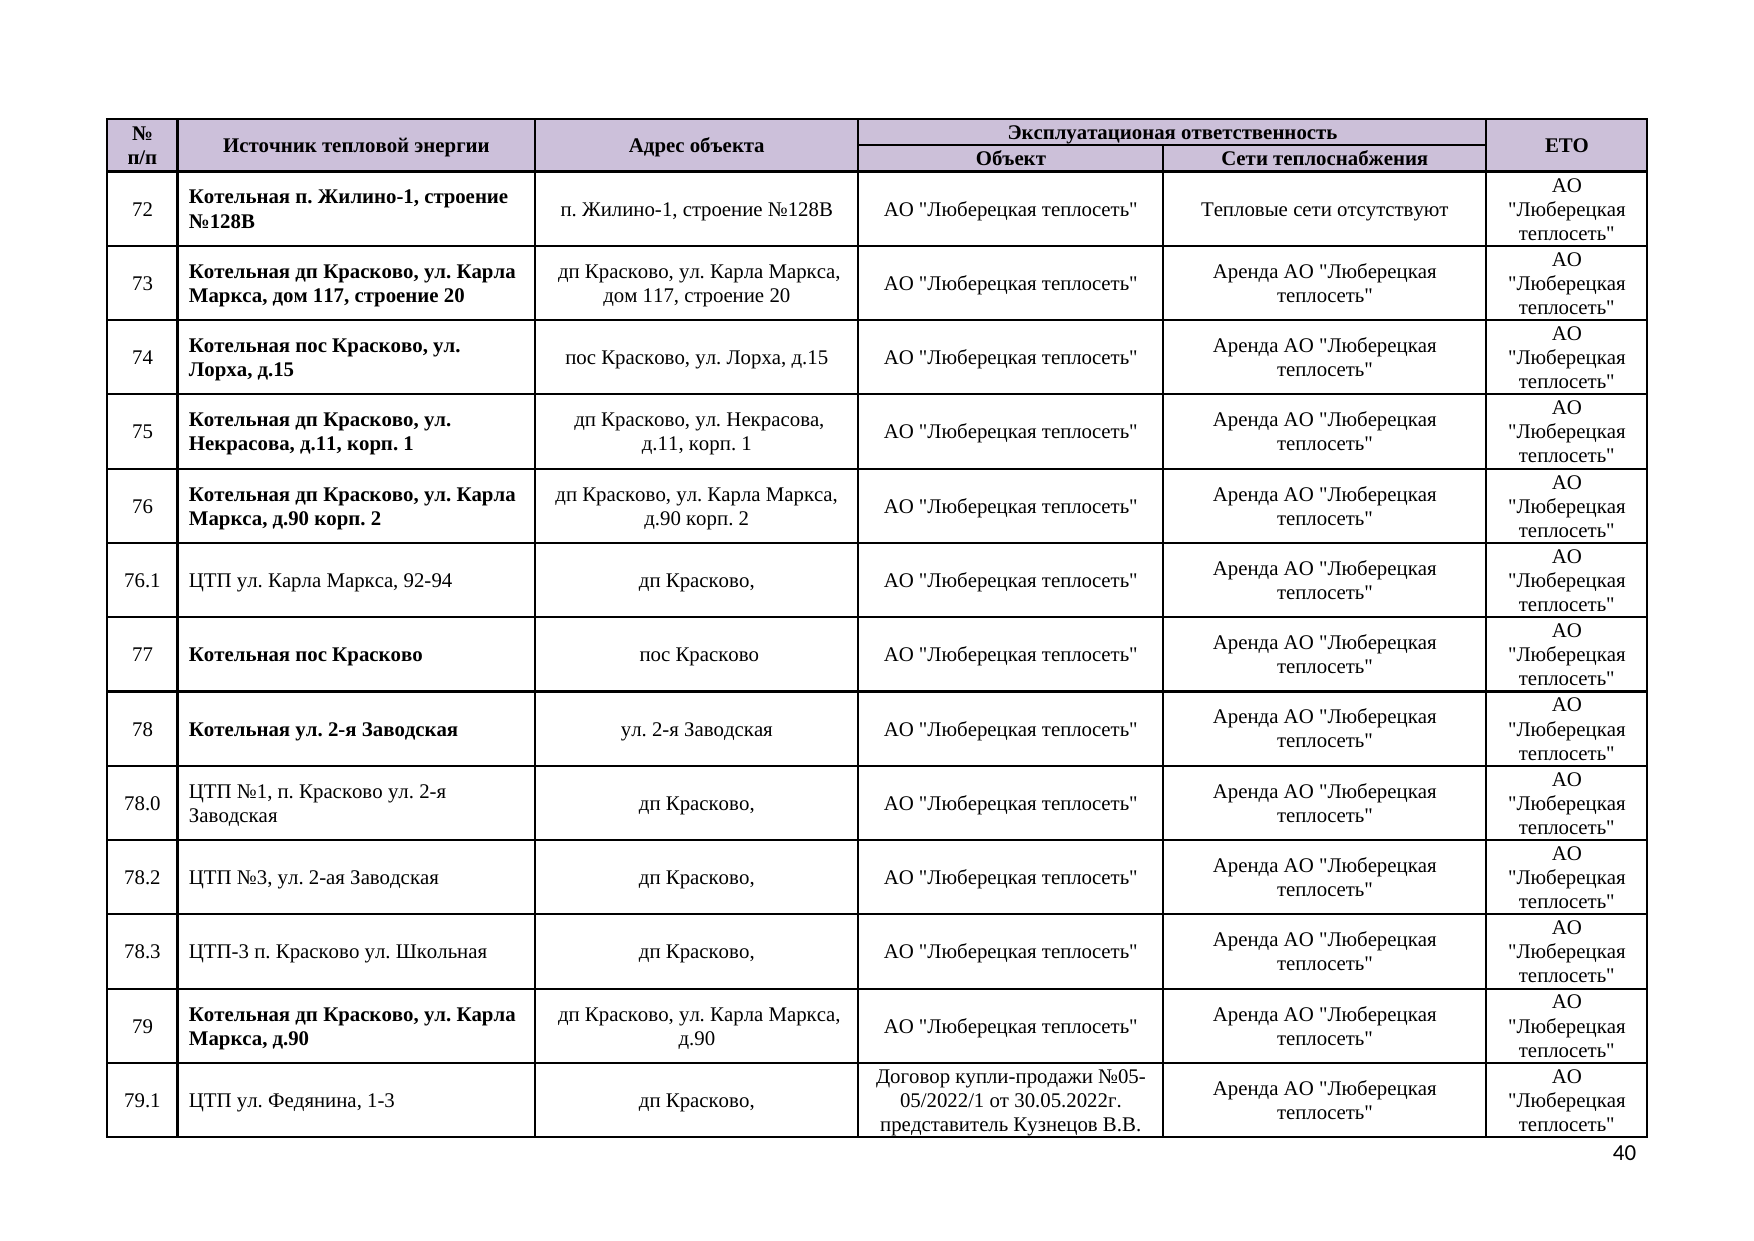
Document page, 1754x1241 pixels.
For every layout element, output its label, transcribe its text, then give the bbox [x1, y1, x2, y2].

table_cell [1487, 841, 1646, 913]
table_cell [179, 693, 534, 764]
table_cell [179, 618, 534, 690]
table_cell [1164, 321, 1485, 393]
table_cell Сети теплоснабжения [1164, 146, 1485, 170]
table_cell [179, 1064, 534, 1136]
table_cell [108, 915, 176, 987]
table_header ЕТО [1487, 120, 1646, 170]
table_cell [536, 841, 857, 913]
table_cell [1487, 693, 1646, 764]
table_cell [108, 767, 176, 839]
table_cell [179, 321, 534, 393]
table_header Адрес объекта [536, 120, 857, 170]
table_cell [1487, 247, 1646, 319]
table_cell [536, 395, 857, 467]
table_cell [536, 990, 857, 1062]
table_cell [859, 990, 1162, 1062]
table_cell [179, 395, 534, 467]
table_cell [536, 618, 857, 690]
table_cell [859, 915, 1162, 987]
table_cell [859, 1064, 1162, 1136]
table_header № п/п [108, 120, 176, 170]
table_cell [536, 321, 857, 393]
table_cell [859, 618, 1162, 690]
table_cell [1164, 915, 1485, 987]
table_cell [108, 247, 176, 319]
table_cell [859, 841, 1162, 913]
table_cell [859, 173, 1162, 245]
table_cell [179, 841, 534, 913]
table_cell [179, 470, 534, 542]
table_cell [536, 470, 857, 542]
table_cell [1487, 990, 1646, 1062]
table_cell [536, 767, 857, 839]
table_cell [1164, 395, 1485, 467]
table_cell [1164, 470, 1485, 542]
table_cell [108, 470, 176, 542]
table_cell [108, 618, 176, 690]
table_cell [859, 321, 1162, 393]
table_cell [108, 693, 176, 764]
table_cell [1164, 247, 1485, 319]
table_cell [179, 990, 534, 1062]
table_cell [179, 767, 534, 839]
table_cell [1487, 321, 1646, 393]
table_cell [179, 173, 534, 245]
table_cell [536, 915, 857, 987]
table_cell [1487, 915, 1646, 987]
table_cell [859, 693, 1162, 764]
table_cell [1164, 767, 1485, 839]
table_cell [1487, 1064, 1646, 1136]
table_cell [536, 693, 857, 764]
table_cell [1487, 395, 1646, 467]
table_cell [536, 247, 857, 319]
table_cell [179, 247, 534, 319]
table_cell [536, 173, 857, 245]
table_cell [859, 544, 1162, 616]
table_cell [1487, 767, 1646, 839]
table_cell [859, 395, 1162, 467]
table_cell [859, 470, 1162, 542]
table_header Эксплуатационая ответственность [859, 120, 1485, 144]
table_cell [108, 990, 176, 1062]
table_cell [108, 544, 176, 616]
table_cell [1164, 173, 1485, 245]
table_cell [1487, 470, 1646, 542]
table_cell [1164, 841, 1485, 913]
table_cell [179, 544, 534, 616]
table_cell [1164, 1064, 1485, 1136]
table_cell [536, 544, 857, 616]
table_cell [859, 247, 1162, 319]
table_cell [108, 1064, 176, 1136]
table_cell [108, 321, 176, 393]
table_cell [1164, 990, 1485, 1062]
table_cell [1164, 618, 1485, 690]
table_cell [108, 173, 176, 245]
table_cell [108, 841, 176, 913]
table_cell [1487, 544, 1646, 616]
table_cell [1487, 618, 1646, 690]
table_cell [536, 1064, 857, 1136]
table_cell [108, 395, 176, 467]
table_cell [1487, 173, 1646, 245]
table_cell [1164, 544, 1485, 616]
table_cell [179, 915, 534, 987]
table_cell Объект [859, 146, 1162, 170]
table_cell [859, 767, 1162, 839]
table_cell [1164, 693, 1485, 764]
table_header Источник тепловой энергии [179, 120, 534, 170]
